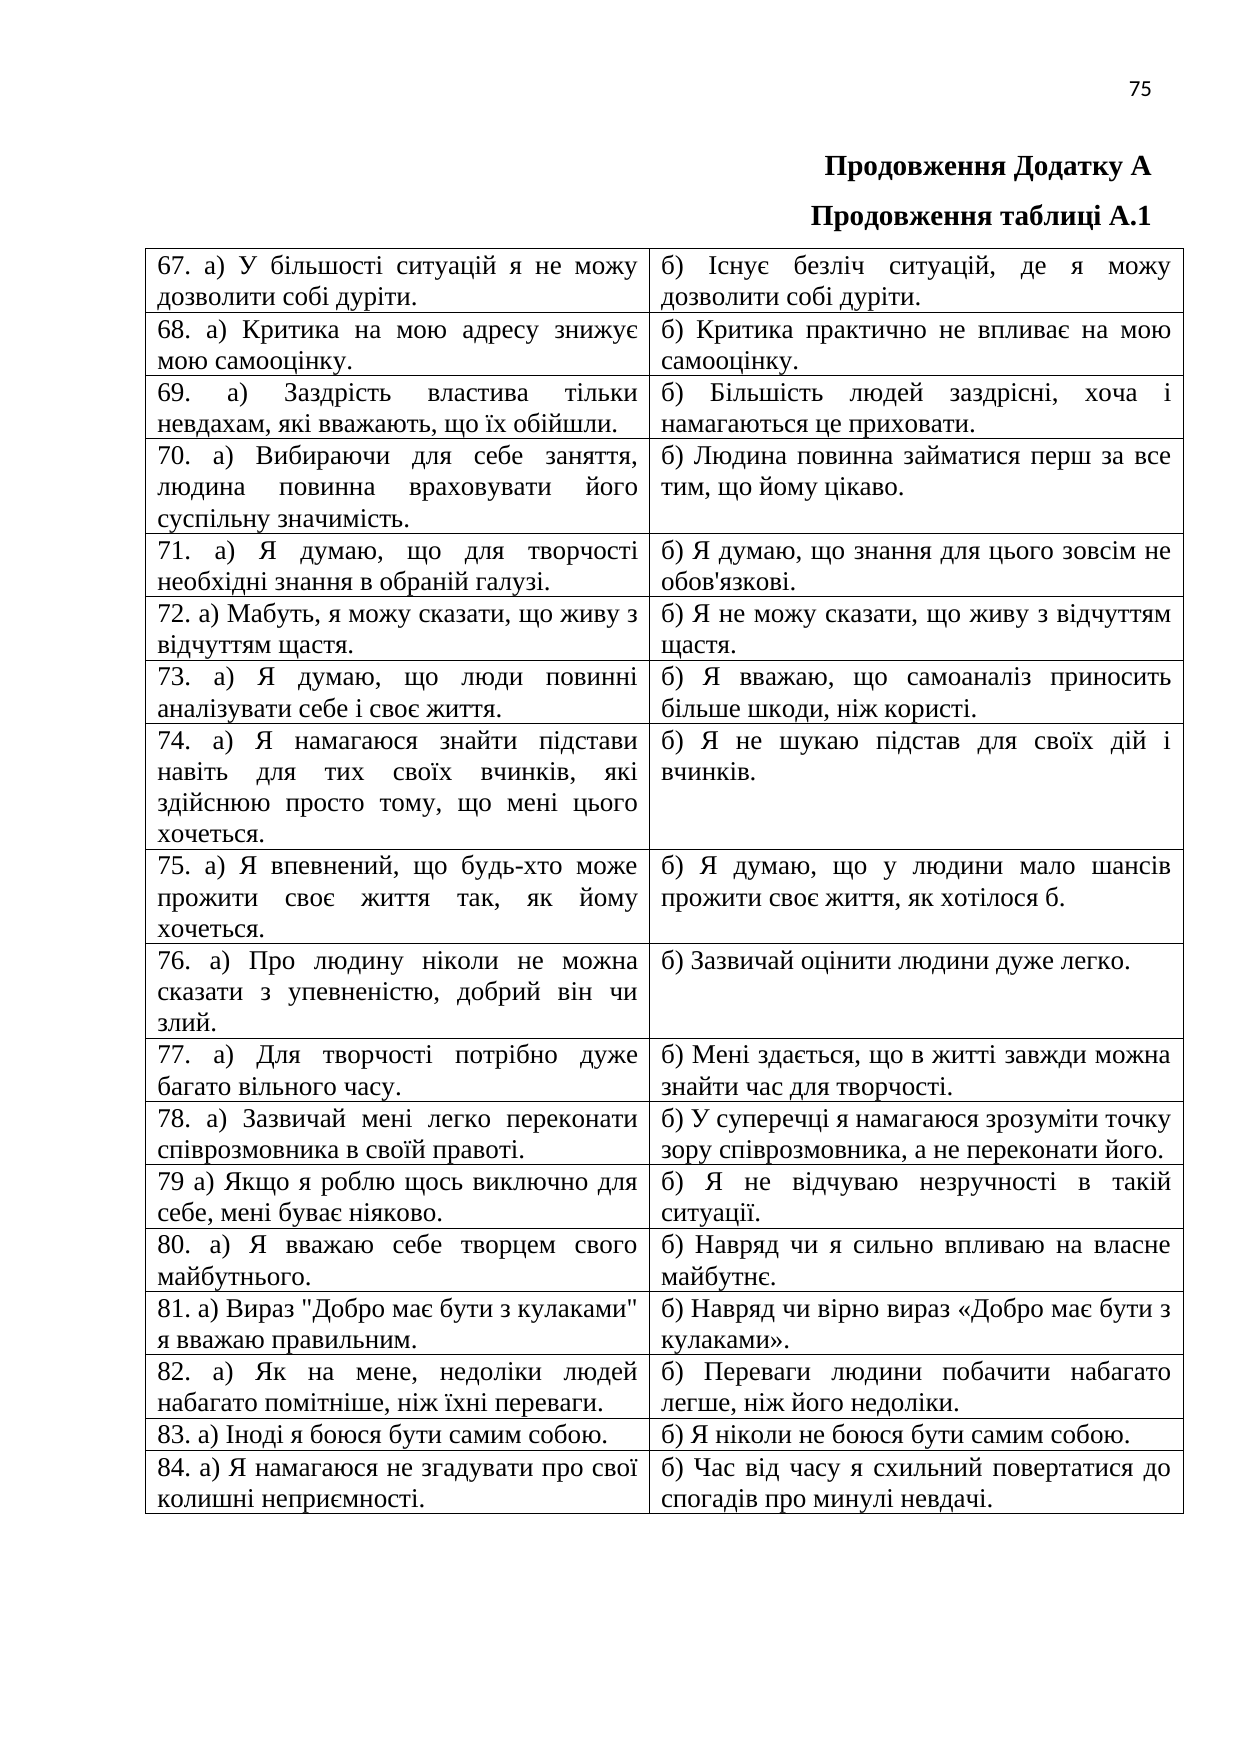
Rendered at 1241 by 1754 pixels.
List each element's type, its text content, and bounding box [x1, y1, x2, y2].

table_cell б) Людина повинна займатися перш за все тим, що йому цікаво. [650, 439, 1183, 533]
table_cell б) Я не можу сказати, що живу з відчуттям щастя. [650, 597, 1183, 659]
table_cell 83. а) Іноді я боюся бути самим собою. [146, 1419, 649, 1449]
table_cell 84. а) Я намагаюся не згадувати про свої колишні неприємності. [146, 1451, 649, 1513]
table_cell б) Я думаю, що знання для цього зовсім не обов'язкові. [650, 534, 1183, 596]
table_header б) Існує безліч ситуацій, де я можу дозволити собі дуріти. [650, 249, 1183, 312]
table_cell б) Переваги людини побачити набагато легше, ніж його недоліки. [650, 1355, 1183, 1417]
text Продовження таблиці А.1 [177, 198, 1152, 232]
table_cell б) Я ніколи не боюся бути самим собою. [650, 1419, 1183, 1449]
table_cell б) Я не шукаю підстав для своїх дій і вчинків. [650, 724, 1183, 848]
table_header 67. а) У більшості ситуацій я не можу дозволити собі дуріти. [146, 249, 649, 312]
table_cell 82. а) Як на мене, недоліки людей набагато помітніше, ніж їхні переваги. [146, 1355, 649, 1417]
table_cell 69. а) Заздрість властива тільки невдахам, які вважають, що їх обійшли. [146, 376, 649, 438]
table_cell б) Зазвичай оцінити людини дуже легко. [650, 944, 1183, 1037]
table_cell 71. а) Я думаю, що для творчості необхідні знання в обраній галузі. [146, 534, 649, 596]
table_cell б) Більшість людей заздрісні, хоча і намагаються це приховати. [650, 376, 1183, 438]
table_cell 75. а) Я впевнений, що будь-хто може прожити своє життя так, як йому хочеться. [146, 850, 649, 943]
table_cell б) У суперечці я намагаюся зрозуміти точку зору співрозмовника, а не переконати його. [650, 1102, 1183, 1164]
table_cell б) Я вважаю, що самоаналіз приносить більше шкоди, ніж користі. [650, 661, 1183, 723]
table_cell 73. а) Я думаю, що люди повинні аналізувати себе і своє життя. [146, 661, 649, 723]
table_cell 68. а) Критика на мою адресу знижує мою самооцінку. [146, 313, 649, 375]
table_cell б) Критика практично не впливає на мою самооцінку. [650, 313, 1183, 375]
table_cell 79 а) Якщо я роблю щось виключно для себе, мені буває ніяково. [146, 1165, 649, 1227]
table_cell б) Я не відчуваю незручності в такій ситуації. [650, 1165, 1183, 1227]
table_cell б) Навряд чи вірно вираз «Добро має бути з кулаками». [650, 1292, 1183, 1354]
table_cell 72. а) Мабуть, я можу сказати, що живу з відчуттям щастя. [146, 597, 649, 659]
table_cell 76. а) Про людину ніколи не можна сказати з упевненістю, добрий він чи злий. [146, 944, 649, 1037]
table_cell 70. а) Вибираючи для себе заняття, людина повинна враховувати його суспільну значимість. [146, 439, 649, 533]
table_cell 74. а) Я намагаюся знайти підстави навіть для тих своїх вчинків, які здійснюю просто тому, що мені цього хочеться. [146, 724, 649, 848]
table_cell б) Мені здається, що в житті завжди можна знайти час для творчості. [650, 1039, 1183, 1101]
table_cell 80. а) Я вважаю себе творцем свого майбутнього. [146, 1229, 649, 1291]
table_cell 78. а) Зазвичай мені легко переконати співрозмовника в своїй правоті. [146, 1102, 649, 1164]
table_cell б) Час від часу я схильний повертатися до спогадів про минулі невдачі. [650, 1451, 1183, 1513]
table_cell б) Навряд чи я сильно впливаю на власне майбутнє. [650, 1229, 1183, 1291]
table_cell б) Я думаю, що у людини мало шансів прожити своє життя, як хотілося б. [650, 850, 1183, 943]
table_cell 81. а) Вираз "Добро має бути з кулаками" я вважаю правильним. [146, 1292, 649, 1354]
text Продовження Додатку А [177, 148, 1152, 181]
table_cell 77. а) Для творчості потрібно дуже багато вільного часу. [146, 1039, 649, 1101]
